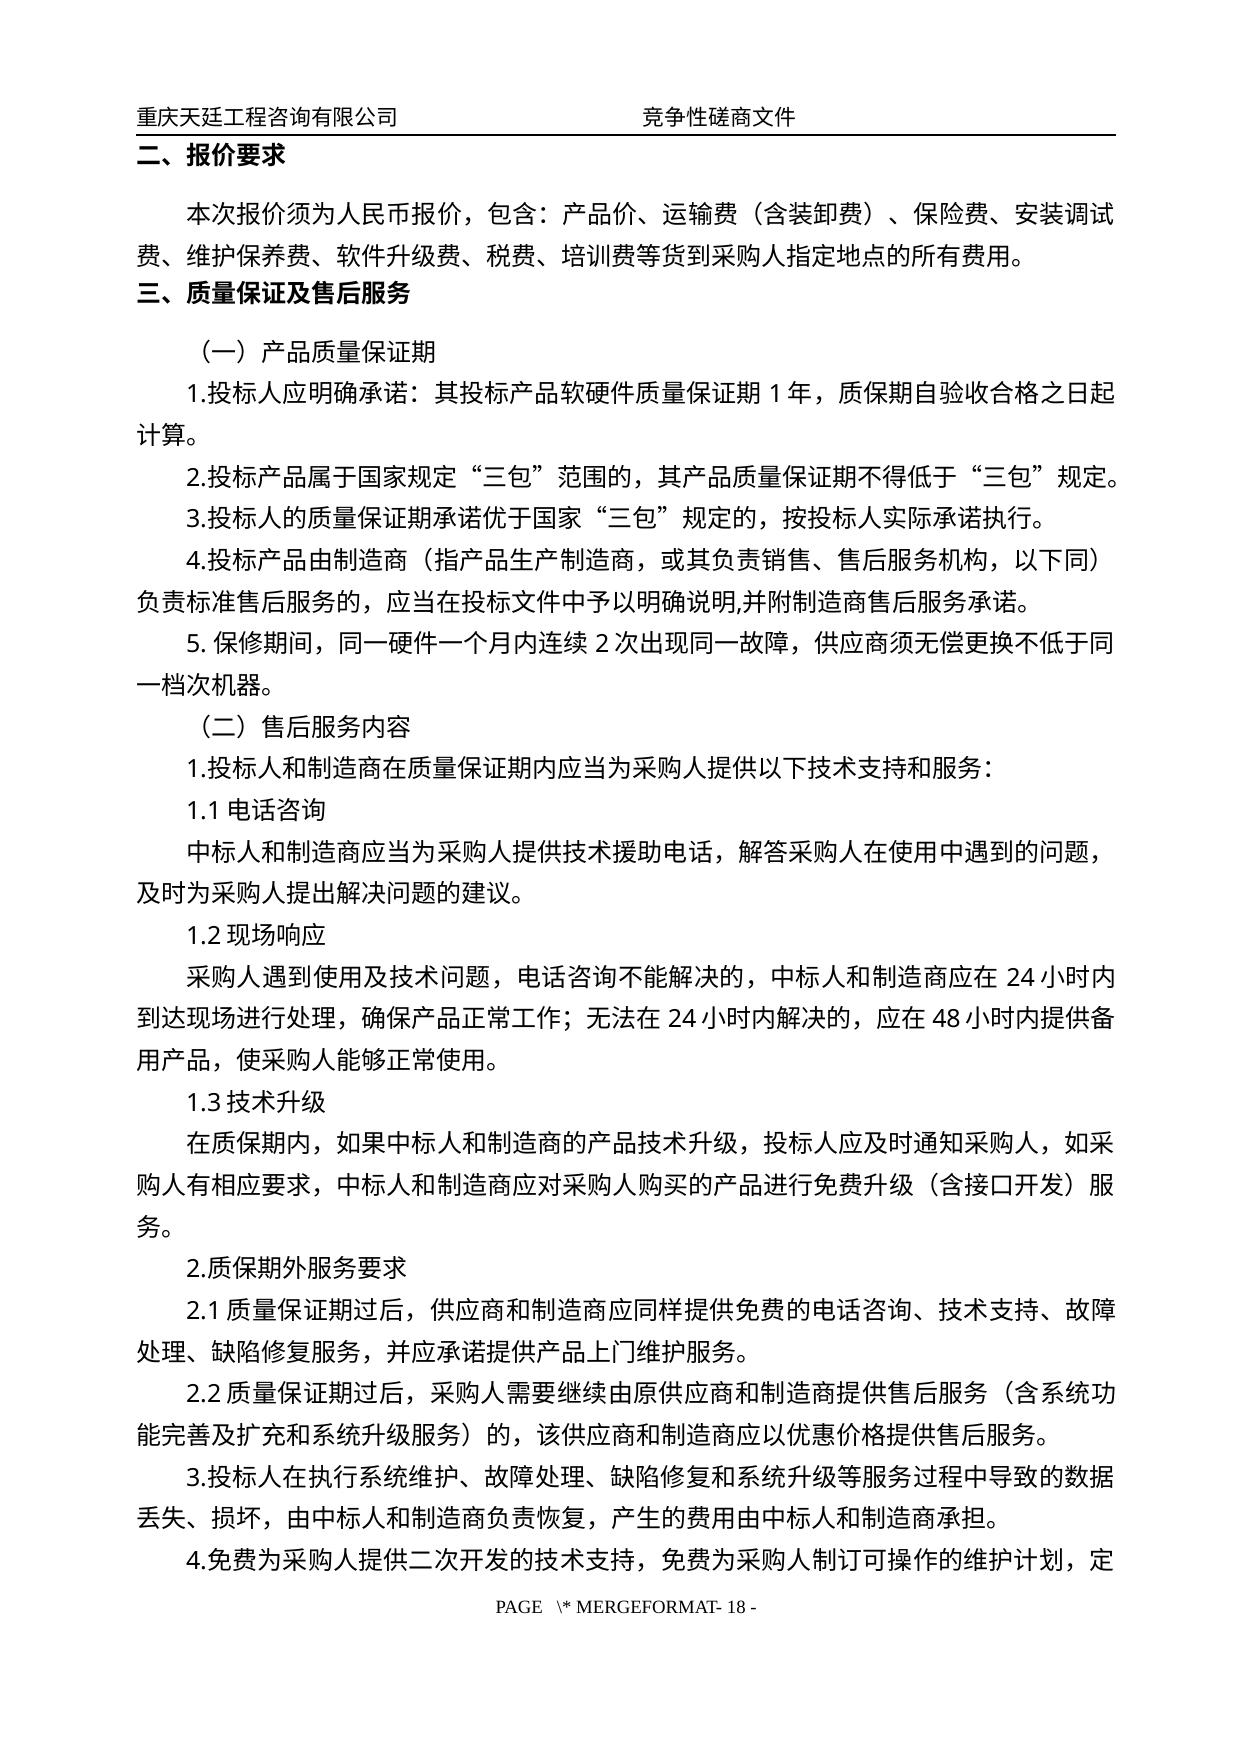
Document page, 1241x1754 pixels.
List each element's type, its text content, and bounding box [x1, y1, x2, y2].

text 5. 保修期间，同一硬件一个月内连续2次出现同一故障，供应商须无偿更换不低于同一档次机器。 [136, 619, 1116, 703]
text 本次报价须为人民币报价，包含：产品价、运输费（含装卸费）、保险费、安装调试费、维护保养费、软件升级费、税费、培训费等货到采购人指定地点的所有费用。 [136, 190, 1116, 273]
subtitle 三、质量保证及售后服务 [136, 273, 1116, 310]
subtitle 二、报价要求 [136, 136, 1116, 172]
text 在质保期内，如果中标人和制造商的产品技术升级，投标人应及时通知采购人，如采购人有相应要求，中标人和制造商应对采购人购买的产品进行免费升级（含接口开发）服务。 [136, 1119, 1116, 1244]
text 1.投标人应明确承诺：其投标产品软硬件质量保证期1年，质保期自验收合格之日起计算。 [136, 369, 1116, 453]
text 2.2质量保证期过后，采购人需要继续由原供应商和制造商提供售后服务（含系统功能完善及扩充和系统升级服务）的，该供应商和制造商应以优惠价格提供售后服务。 [136, 1369, 1116, 1453]
text 3.投标人的质量保证期承诺优于国家“三包”规定的，按投标人实际承诺执行。 [136, 494, 1116, 536]
text （一）产品质量保证期 [136, 328, 1116, 369]
text 4.投标产品由制造商（指产品生产制造商，或其负责销售、售后服务机构，以下同）负责标准售后服务的，应当在投标文件中予以明确说明,并附制造商售后服务承诺。 [136, 536, 1116, 619]
text 2.质保期外服务要求 [136, 1244, 1116, 1286]
text 3.投标人在执行系统维护、故障处理、缺陷修复和系统升级等服务过程中导致的数据丢失、损坏，由中标人和制造商负责恢复，产生的费用由中标人和制造商承担。 [136, 1453, 1116, 1536]
text 1.3技术升级 [136, 1078, 1116, 1119]
text 2.1质量保证期过后，供应商和制造商应同样提供免费的电话咨询、技术支持、故障处理、缺陷修复服务，并应承诺提供产品上门维护服务。 [136, 1286, 1116, 1369]
text 中标人和制造商应当为采购人提供技术援助电话，解答采购人在使用中遇到的问题，及时为采购人提出解决问题的建议。 [136, 828, 1116, 911]
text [136, 1536, 1116, 1578]
text 1.1电话咨询 [136, 786, 1116, 828]
text 1.投标人和制造商在质量保证期内应当为采购人提供以下技术支持和服务： [136, 744, 1116, 786]
text 1.2现场响应 [136, 911, 1116, 953]
text 2.投标产品属于国家规定“三包”范围的，其产品质量保证期不得低于“三包”规定。 [136, 453, 1116, 494]
text 采购人遇到使用及技术问题，电话咨询不能解决的，中标人和制造商应在24小时内到达现场进行处理，确保产品正常工作；无法在24小时内解决的，应在48小时内提供备用产品，使采购人能够正常使用。 [136, 953, 1116, 1078]
text （二）售后服务内容 [136, 703, 1116, 744]
